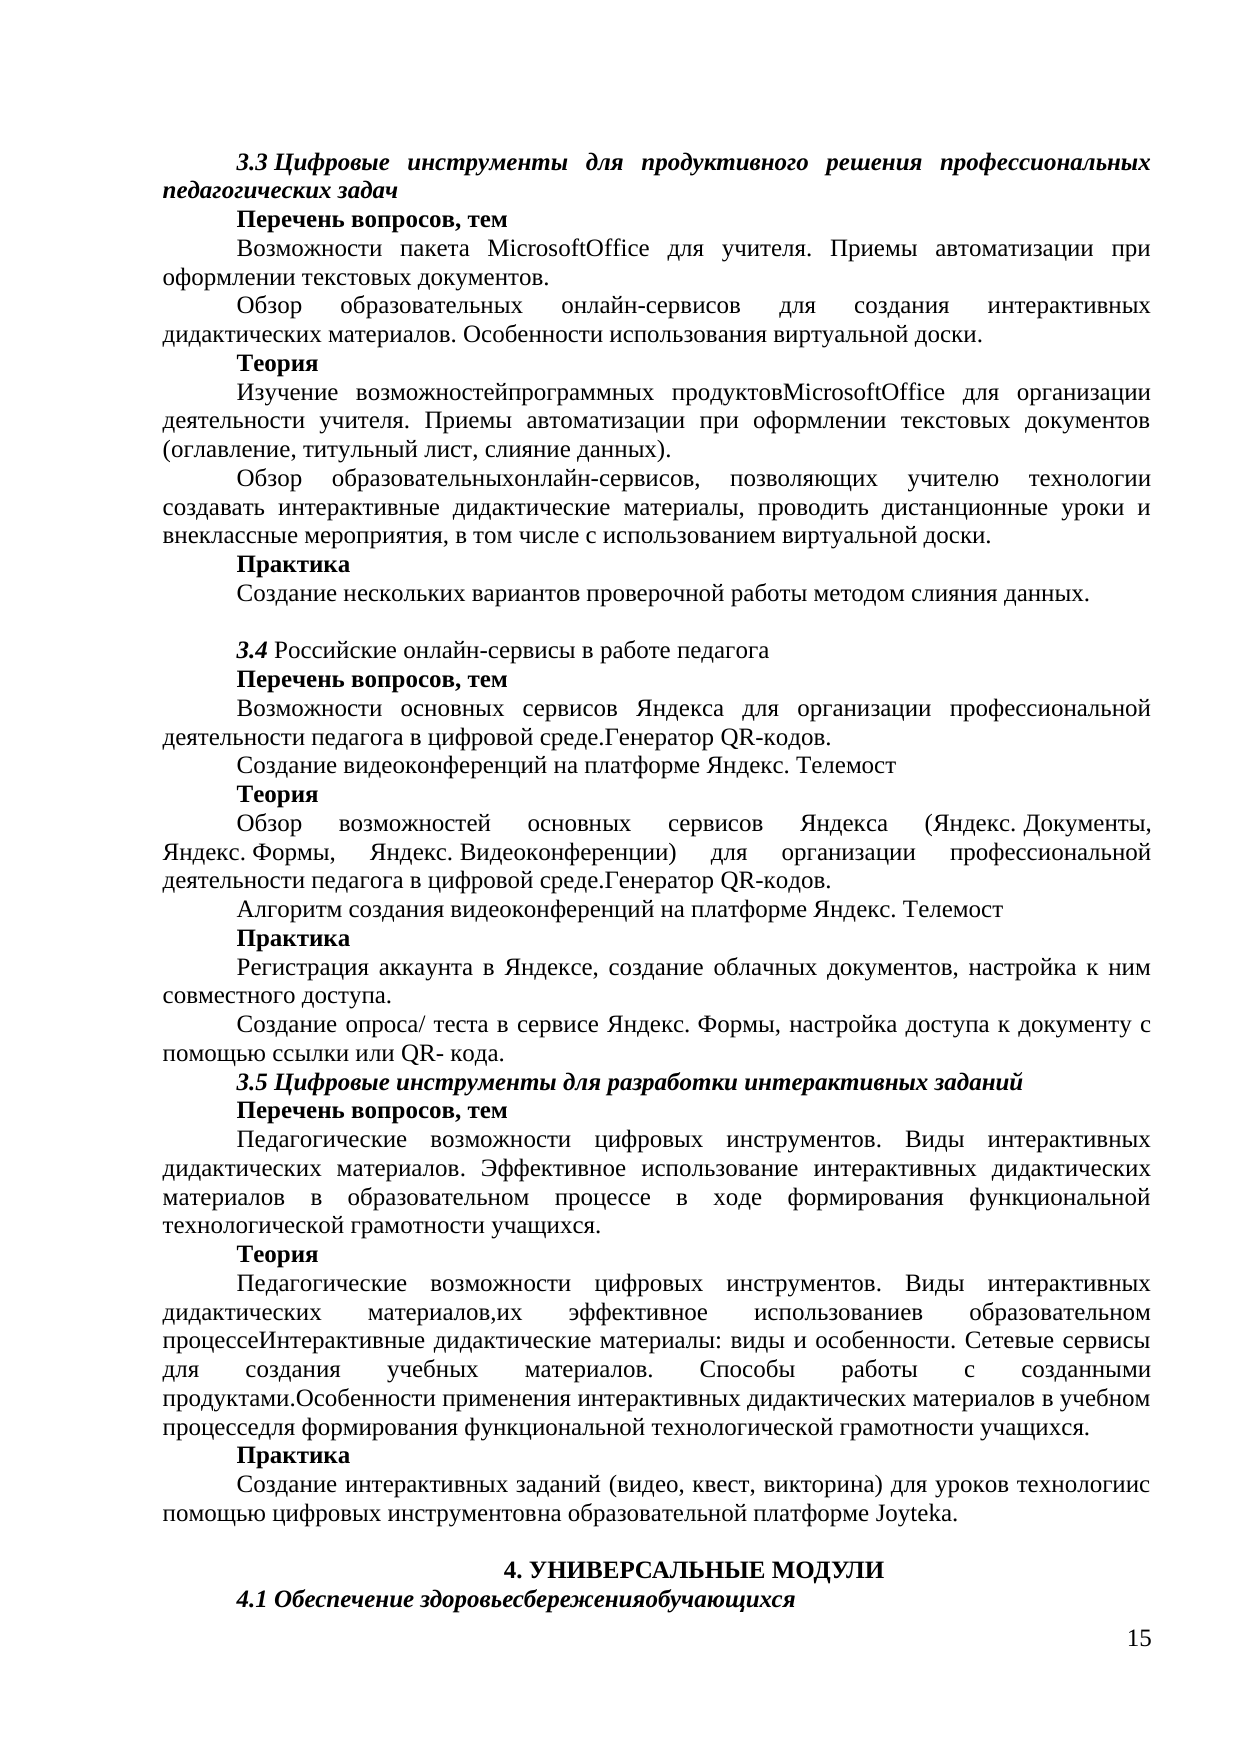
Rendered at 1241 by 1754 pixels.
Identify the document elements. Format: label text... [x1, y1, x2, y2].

text Перечень вопросов, тем [162, 204, 1152, 233]
text Изучение возможностейпрограммных продуктовMicrosoftOffice для организации деятельности учителя. Приемы автоматизации при оформлении текстовых документов (оглавление, титульный лист, слияние данных). [162, 377, 1152, 463]
text Педагогические возможности цифровых инструментов. Виды интерактивных дидактических материалов. Эффективное использование интерактивных дидактических материалов в образовательном процессе в ходе формирования функциональной технологической грамотности учащихся. [162, 1124, 1152, 1239]
text Возможности основных сервисов Яндекса для организации профессиональной деятельности педагога в цифровой среде.Генератор QR-кодов. [162, 693, 1152, 751]
text Педагогические возможности цифровых инструментов. Виды интерактивных дидактических материалов,их эффективное использованиев образовательном процессеИнтерактивные дидактические материалы: виды и особенности. Сетевые сервисы для создания учебных материалов. Способы работы с созданными продуктами.Особенности применения интерактивных дидактических материалов в учебном процесседля формирования функциональной технологической грамотности учащихся. [162, 1268, 1152, 1441]
text Алгоритм создания видеоконференций на платформе Яндекс. Телемост [162, 894, 1152, 923]
text Возможности пакета MicrosoftOffice для учителя. Приемы автоматизации при оформлении текстовых документов. [162, 233, 1152, 291]
text Обзор возможностей основных сервисов Яндекса (Яндекс. Документы, Яндекс. Формы, Яндекс. Видеоконференции) для организации профессиональной деятельности педагога в цифровой среде.Генератор QR-кодов. [162, 808, 1152, 894]
text Перечень вопросов, тем [162, 664, 1152, 693]
text Регистрация аккаунта в Яндексе, создание облачных документов, настройка к ним совместного доступа. [162, 952, 1152, 1009]
text 3.4 Российские онлайн-сервисы в работе педагога [162, 636, 1152, 664]
text Практика [162, 549, 1152, 578]
subtitle 4.1 Обеспечение здоровьесбереженияобучающихся [162, 1584, 1152, 1613]
text Теория [162, 1239, 1152, 1268]
text 3.3 Цифровые инструменты для продуктивного решения профессиональных педагогических задач [162, 147, 1152, 204]
subtitle 4. УНИВЕРСАЛЬНЫЕ МОДУЛИ [162, 1556, 1152, 1584]
text Создание интерактивных заданий (видео, квест, викторина) для уроков технологиис помощью цифровых инструментовна образовательной платформе Joyteka. [162, 1469, 1152, 1527]
text Теория [162, 348, 1152, 377]
text Практика [162, 1441, 1152, 1469]
text Создание видеоконференций на платформе Яндекс. Телемост [162, 751, 1152, 779]
text Создание нескольких вариантов проверочной работы методом слияния данных. [162, 578, 1152, 607]
text Обзор образовательных онлайн-сервисов для создания интерактивных дидактических материалов. Особенности использования виртуальной доски. [162, 291, 1152, 348]
text 3.5 Цифровые инструменты для разработки интерактивных заданий [162, 1067, 1152, 1096]
text Практика [162, 923, 1152, 952]
text Создание опроса/ теста в сервисе Яндекс. Формы, настройка доступа к документу с помощью ссылки или QR- кода. [162, 1009, 1152, 1067]
text Теория [162, 779, 1152, 808]
text Перечень вопросов, тем [162, 1096, 1152, 1124]
text Обзор образовательныхонлайн-сервисов, позволяющих учителю технологии создавать интерактивные дидактические материалы, проводить дистанционные уроки и внеклассные мероприятия, в том числе с использованием виртуальной доски. [162, 463, 1152, 549]
